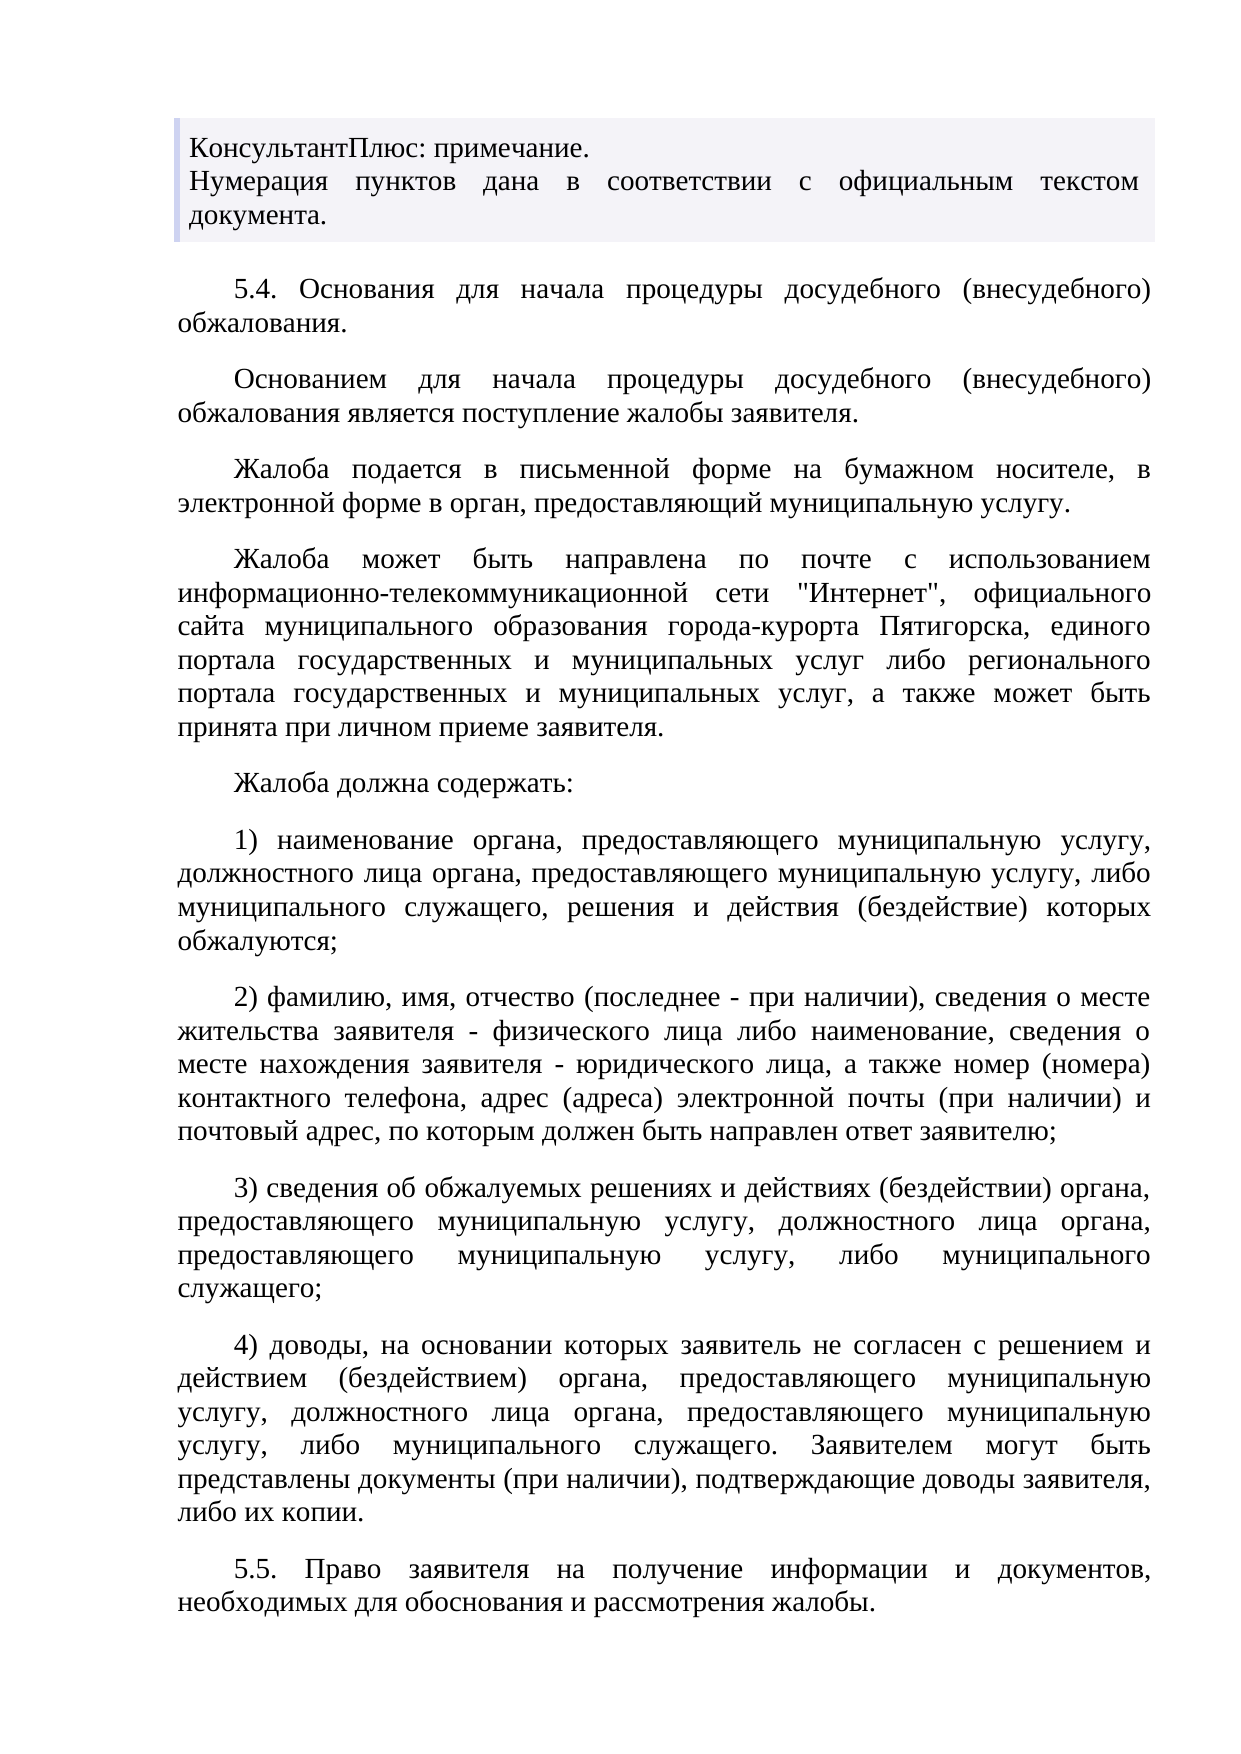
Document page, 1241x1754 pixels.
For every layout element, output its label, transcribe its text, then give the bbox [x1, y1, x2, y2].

text Жалоба подается в письменной форме на бумажном носителе, в электронной форме в орган, предоставляющий муниципальную услугу. [177, 451, 1152, 518]
text 1) наименование органа, предоставляющего муниципальную услугу, должностного лица органа, предоставляющего муниципальную услугу, либо муниципального служащего, решения и действия (бездействие) которых обжалуются; [177, 822, 1152, 956]
text 5.5. Право заявителя на получение информации и документов, необходимых для обоснования и рассмотрения жалобы. [177, 1551, 1152, 1618]
text 5.4. Основания для начала процедуры досудебного (внесудебного) обжалования. [177, 271, 1152, 338]
text Жалоба может быть направлена по почте с использованием информационно-телекоммуникационной сети "Интернет", официального сайта муниципального образования города-курорта Пятигорска, единого портала государственных и муниципальных услуг либо регионального портала государственных и муниципальных услуг, а также может быть принята при личном приеме заявителя. [177, 541, 1152, 743]
text Основанием для начала процедуры досудебного (внесудебного) обжалования является поступление жалобы заявителя. [177, 361, 1152, 428]
text Жалоба должна содержать: [177, 766, 1152, 799]
text 4) доводы, на основании которых заявитель не согласен с решением и действием (бездействием) органа, предоставляющего муниципальную услугу, должностного лица органа, предоставляющего муниципальную услугу, либо муниципального служащего. Заявителем могут быть представлены документы (при наличии), подтверждающие доводы заявителя, либо их копии. [177, 1327, 1152, 1528]
text 2) фамилию, имя, отчество (последнее - при наличии), сведения о месте жительства заявителя - физического лица либо наименование, сведения о месте нахождения заявителя - юридического лица, а также номер (номера) контактного телефона, адрес (адреса) электронной почты (при наличии) и почтовый адрес, по которым должен быть направлен ответ заявителю; [177, 979, 1152, 1147]
table_header КонсультантПлюс: примечание. Нумерация пунктов дана в соответствии с официальным текстом документа. [180, 118, 1149, 242]
text 3) сведения об обжалуемых решениях и действиях (бездействии) органа, предоставляющего муниципальную услугу, должностного лица органа, предоставляющего муниципальную услугу, либо муниципального служащего; [177, 1170, 1152, 1304]
